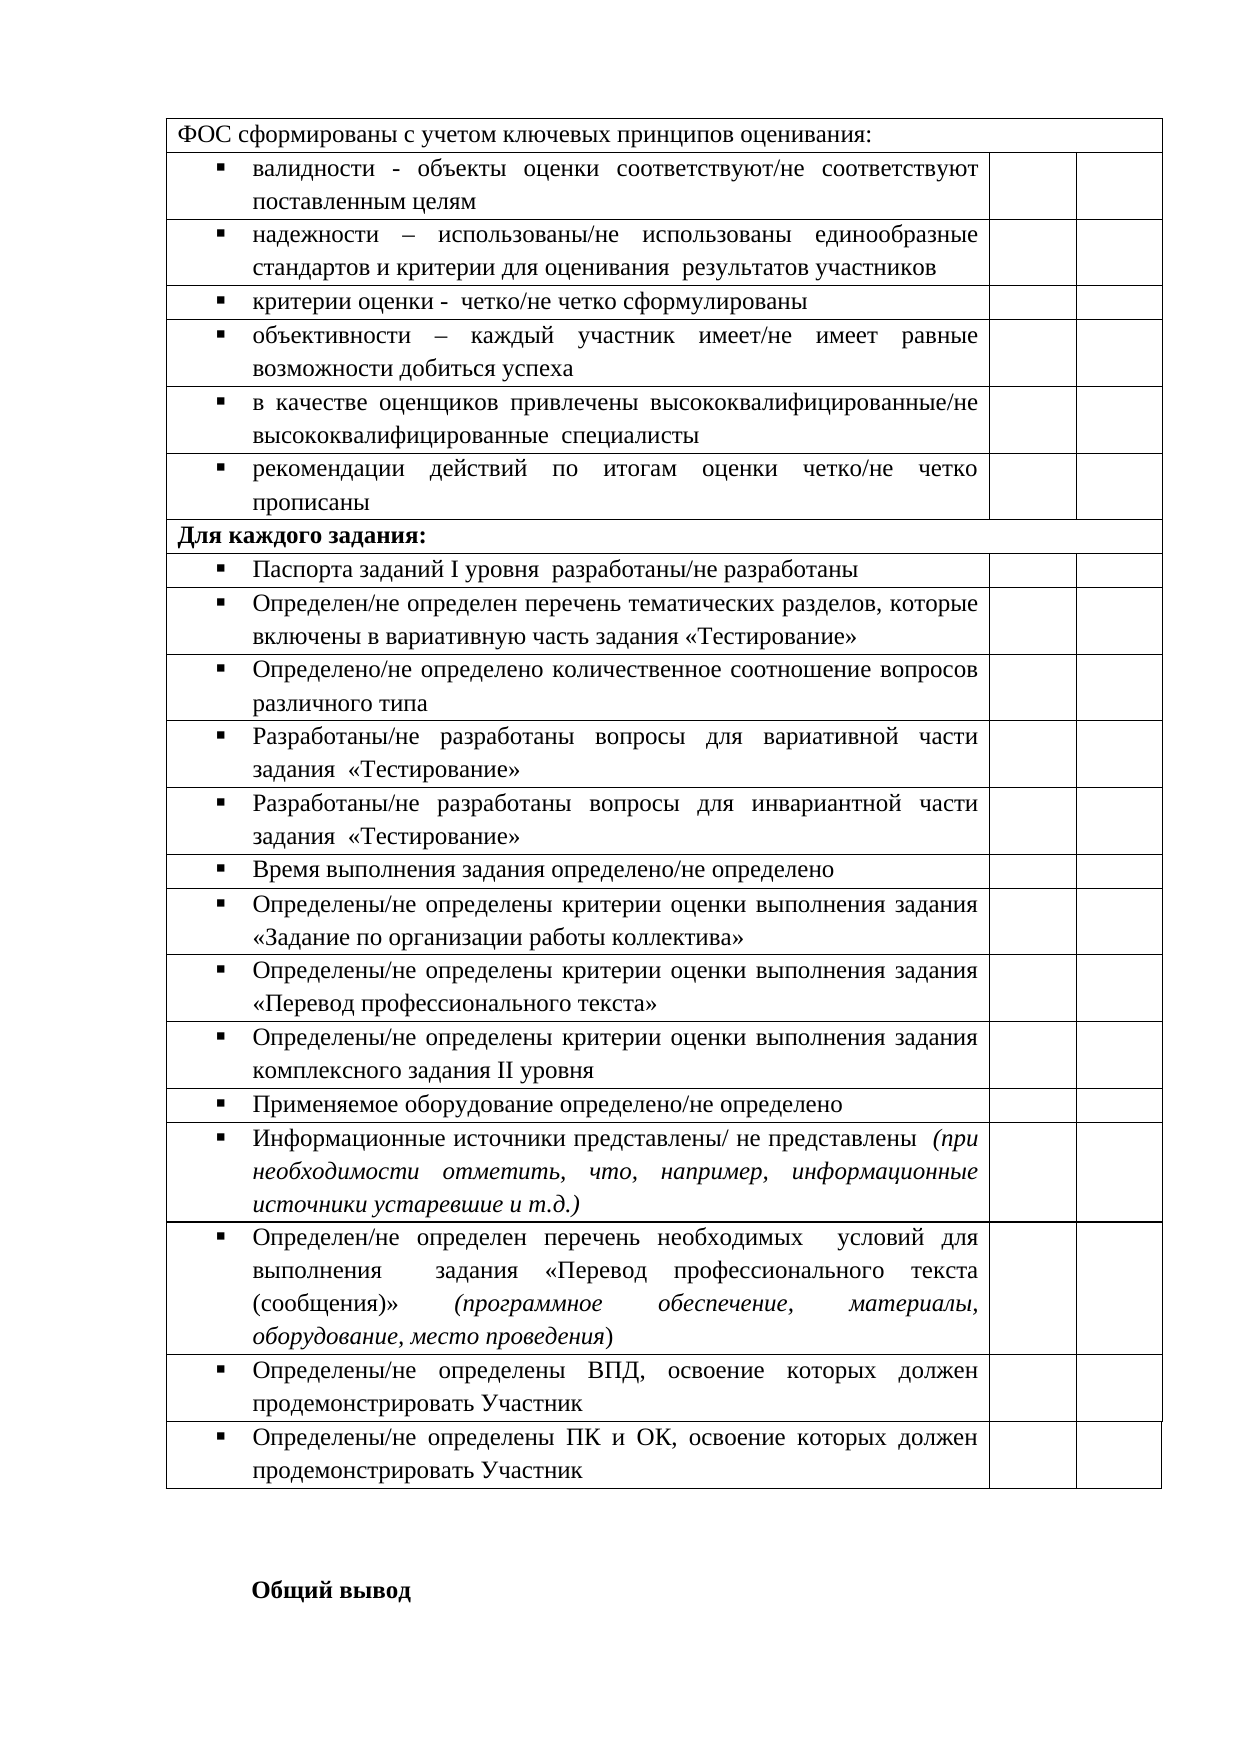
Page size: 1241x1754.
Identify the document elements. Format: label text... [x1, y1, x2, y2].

table_cell [1077, 655, 1162, 720]
table_cell [1077, 788, 1162, 853]
table_cell Определено/не определено количественное соотношение вопросов различного типа [167, 655, 989, 720]
table_cell [1077, 955, 1162, 1021]
table_cell [990, 788, 1076, 853]
table_cell [1077, 387, 1162, 452]
table_cell Паспорта заданий I уровня разработаны/не разработаны [167, 554, 989, 587]
table_cell объективности – каждый участник имеет/не имеет равные возможности добиться успеха [167, 320, 989, 386]
table_cell [1077, 153, 1162, 218]
table_cell [1077, 220, 1162, 285]
table_cell Определен/не определен перечень тематических разделов, которые включены в вариативную часть задания «Тестирование» [167, 588, 989, 653]
table_cell Для каждого задания: [167, 520, 1162, 553]
table_cell [990, 1355, 1076, 1421]
table_cell [1077, 1355, 1162, 1421]
table_cell [990, 454, 1076, 519]
table_cell [990, 1123, 1076, 1221]
table_cell [990, 387, 1076, 452]
table_cell Определены/не определены ПК и ОК, освоение которых должен продемонстрировать Участник [167, 1422, 989, 1487]
table_cell Определены/не определены ВПД, освоение которых должен продемонстрировать Участник [167, 1355, 989, 1421]
table_cell Информационные источники представлены/ не представлены (при необходимости отметить, что, например, информационные источники устаревшие и т.д.) [167, 1123, 989, 1221]
table_cell критерии оценки - четко/не четко сформулированы [167, 286, 989, 319]
table_cell Время выполнения задания определено/не определено [167, 855, 989, 888]
text Общий вывод [177, 1575, 1152, 1603]
table_cell валидности - объекты оценки соответствуют/не соответствуют поставленным целям [167, 153, 989, 218]
table_cell [1077, 1089, 1162, 1122]
table_cell [1077, 454, 1162, 519]
table_cell [1077, 721, 1162, 787]
table_cell [990, 554, 1076, 587]
table_cell Определены/не определены критерии оценки выполнения задания «Перевод профессионального текста» [167, 955, 989, 1021]
table_cell [990, 855, 1076, 888]
table_cell Определен/не определен перечень необходимых условий для выполнения задания «Перевод профессионального текста (сообщения)» (программное обеспечение, материалы, оборудование, место проведения) [167, 1223, 989, 1354]
table_cell [1077, 1022, 1162, 1088]
table_cell [1077, 588, 1162, 653]
table_cell рекомендации действий по итогам оценки четко/не четко прописаны [167, 454, 989, 519]
table_cell [990, 1223, 1076, 1354]
table_cell в качестве оценщиков привлечены высококвалифицированные/не высококвалифицированные специалисты [167, 387, 989, 452]
table_cell [990, 220, 1076, 285]
table_cell [990, 1422, 1076, 1487]
table_cell Разработаны/не разработаны вопросы для инвариантной части задания «Тестирование» [167, 788, 989, 853]
table_cell [990, 588, 1076, 653]
table_cell [990, 1022, 1076, 1088]
table_cell Применяемое оборудование определено/не определено [167, 1089, 989, 1122]
table_cell [990, 286, 1076, 319]
table_cell [1077, 1123, 1162, 1221]
table_cell [1077, 320, 1162, 386]
table_cell Определены/не определены критерии оценки выполнения задания «Задание по организации работы коллектива» [167, 889, 989, 954]
table_cell [990, 1089, 1076, 1122]
table_cell [990, 320, 1076, 386]
table_cell [1077, 554, 1162, 587]
table_cell [990, 655, 1076, 720]
table_cell [1077, 286, 1162, 319]
table_cell Разработаны/не разработаны вопросы для вариативной части задания «Тестирование» [167, 721, 989, 787]
table_cell [1077, 889, 1162, 954]
table_cell [1077, 1422, 1161, 1487]
table_cell [990, 955, 1076, 1021]
table_cell [1077, 1223, 1162, 1354]
table_cell [990, 889, 1076, 954]
table_cell [1077, 855, 1162, 888]
table_cell [990, 721, 1076, 787]
table_cell [990, 153, 1076, 218]
table_cell ФОС сформированы с учетом ключевых принципов оценивания: [167, 119, 1162, 152]
table_cell Определены/не определены критерии оценки выполнения задания комплексного задания II уровня [167, 1022, 989, 1088]
table_cell надежности – использованы/не использованы единообразные стандартов и критерии для оценивания результатов участников [167, 220, 989, 285]
